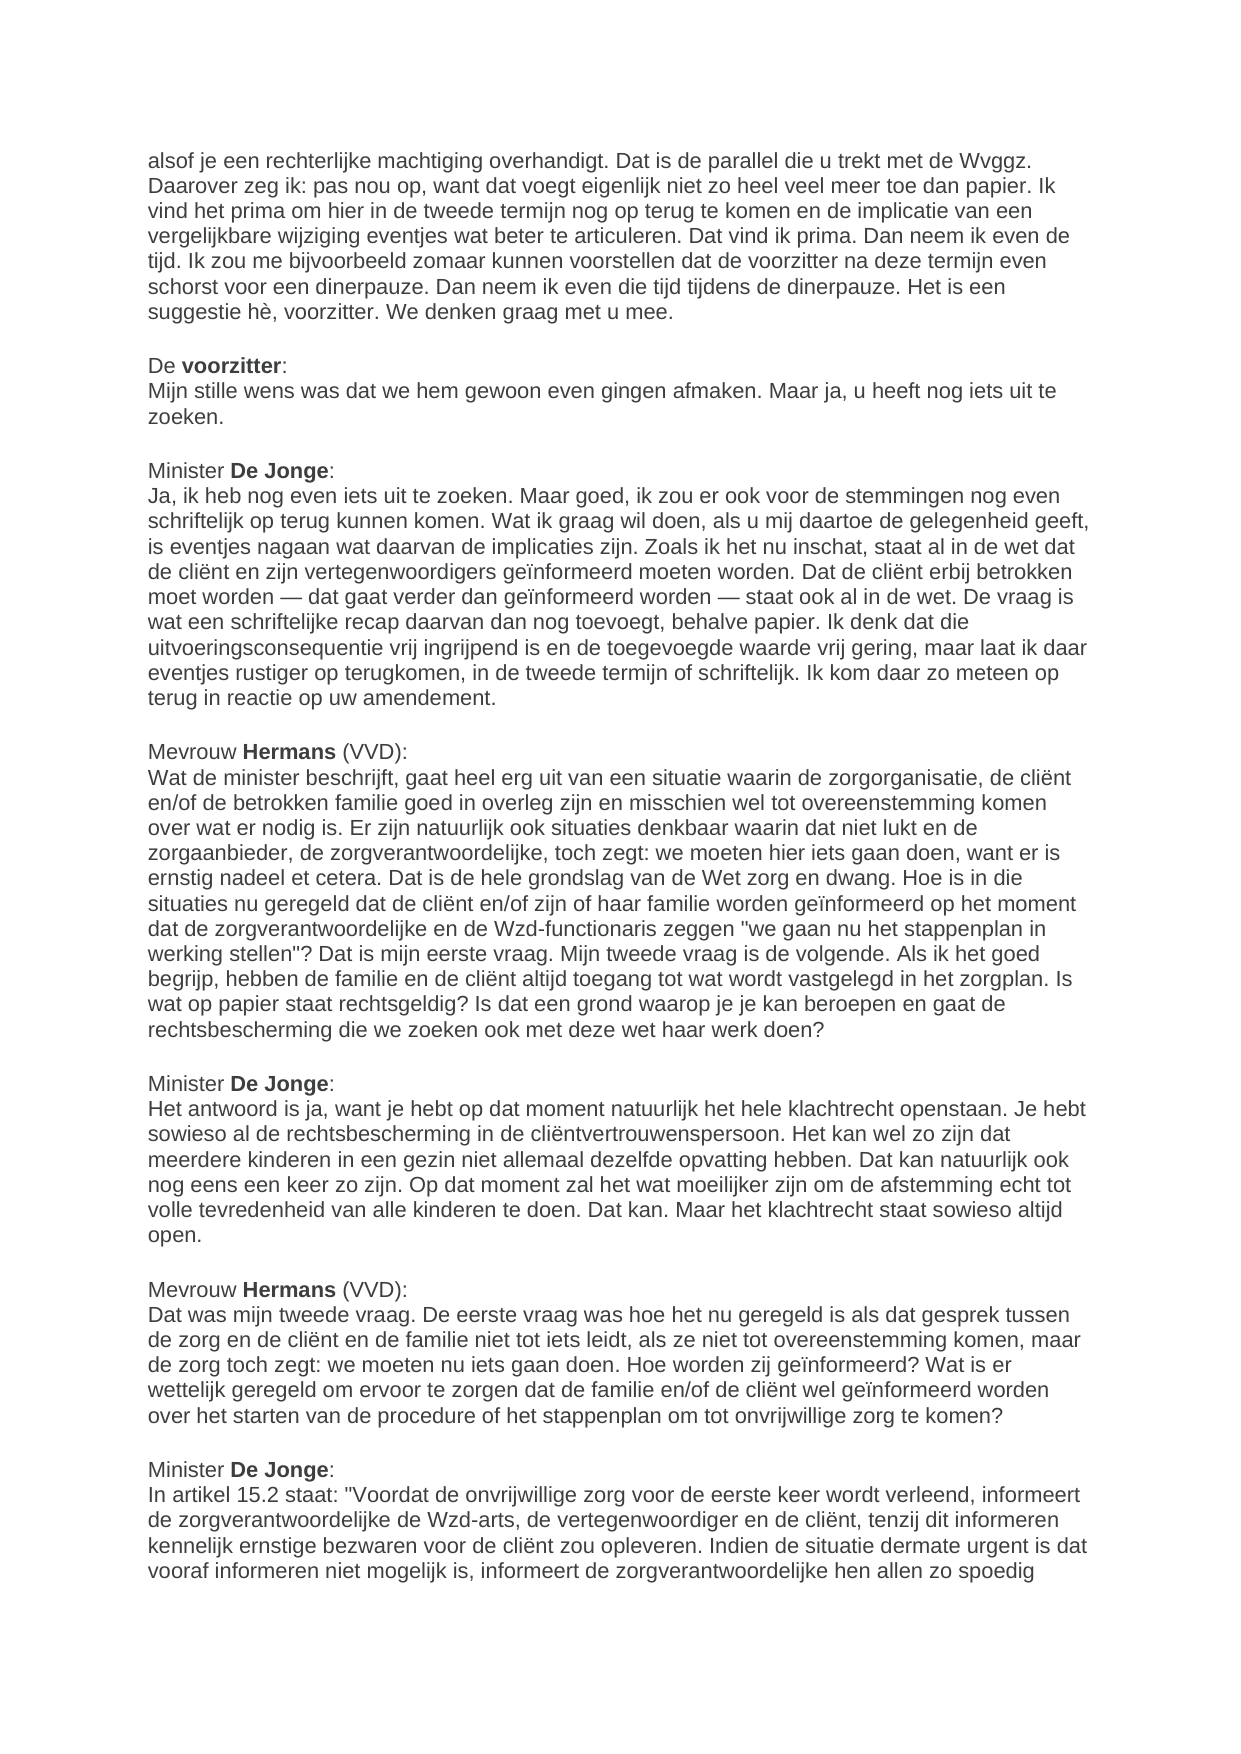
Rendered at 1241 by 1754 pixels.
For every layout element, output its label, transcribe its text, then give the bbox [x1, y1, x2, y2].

text Mevrouw Hermans (VVD): Dat was mijn tweede vraag. De eerste vraag was hoe het nu geregeld is als dat gesprek tussen de zorg en de cliënt en de familie niet tot iets leidt, als ze niet tot overeenstemming komen, maar de zorg toch zegt: we moeten nu iets gaan doen. Hoe worden zij geïnformeerd? Wat is er wettelijk geregeld om ervoor te zorgen dat de familie en/of de cliënt wel geïnformeerd worden over het starten van de procedure of het stappenplan om tot onvrijwillige zorg te komen? [148, 1277, 1093, 1428]
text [148, 148, 1093, 324]
text Minister De Jonge: Het antwoord is ja, want je hebt op dat moment natuurlijk het hele klachtrecht openstaan. Je hebt sowieso al de rechtsbescherming in de cliëntvertrouwenspersoon. Het kan wel zo zijn dat meerdere kinderen in een gezin niet allemaal dezelfde opvatting hebben. Dat kan natuurlijk ook nog eens een keer zo zijn. Op dat moment zal het wat moeilijker zijn om de afstemming echt tot volle tevredenheid van alle kinderen te doen. Dat kan. Maar het klachtrecht staat sowieso altijd open. [148, 1071, 1093, 1247]
text Minister De Jonge: Ja, ik heb nog even iets uit te zoeken. Maar goed, ik zou er ook voor de stemmingen nog even schriftelijk op terug kunnen komen. Wat ik graag wil doen, als u mij daartoe de gelegenheid geeft, is eventjes nagaan wat daarvan de implicaties zijn. Zoals ik het nu inschat, staat al in de wet dat de cliënt en zijn vertegenwoordigers geïnformeerd moeten worden. Dat de cliënt erbij betrokken moet worden — dat gaat verder dan geïnformeerd worden — staat ook al in de wet. De vraag is wat een schriftelijke recap daarvan dan nog toevoegt, behalve papier. Ik denk dat die uitvoeringsconsequentie vrij ingrijpend is en de toegevoegde waarde vrij gering, maar laat ik daar eventjes rustiger op terugkomen, in de tweede termijn of schriftelijk. Ik kom daar zo meteen op terug in reactie op uw amendement. [148, 458, 1093, 710]
text De voorzitter: Mijn stille wens was dat we hem gewoon even gingen afmaken. Maar ja, u heeft nog iets uit te zoeken. [148, 353, 1093, 429]
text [148, 1457, 1093, 1583]
text Mevrouw Hermans (VVD): Wat de minister beschrijft, gaat heel erg uit van een situatie waarin de zorgorganisatie, de cliënt en/of de betrokken familie goed in overleg zijn en misschien wel tot overeenstemming komen over wat er nodig is. Er zijn natuurlijk ook situaties denkbaar waarin dat niet lukt en de zorgaanbieder, de zorgverantwoordelijke, toch zegt: we moeten hier iets gaan doen, want er is ernstig nadeel et cetera. Dat is de hele grondslag van de Wet zorg en dwang. Hoe is in die situaties nu geregeld dat de cliënt en/of zijn of haar familie worden geïnformeerd op het moment dat de zorgverantwoordelijke en de Wzd-functionaris zeggen "we gaan nu het stappenplan in werking stellen"? Dat is mijn eerste vraag. Mijn tweede vraag is de volgende. Als ik het goed begrijp, hebben de familie en de cliënt altijd toegang tot wat wordt vastgelegd in het zorgplan. Is wat op papier staat rechtsgeldig? Is dat een grond waarop je je kan beroepen en gaat de rechtsbescherming die we zoeken ook met deze wet haar werk doen? [148, 739, 1093, 1042]
